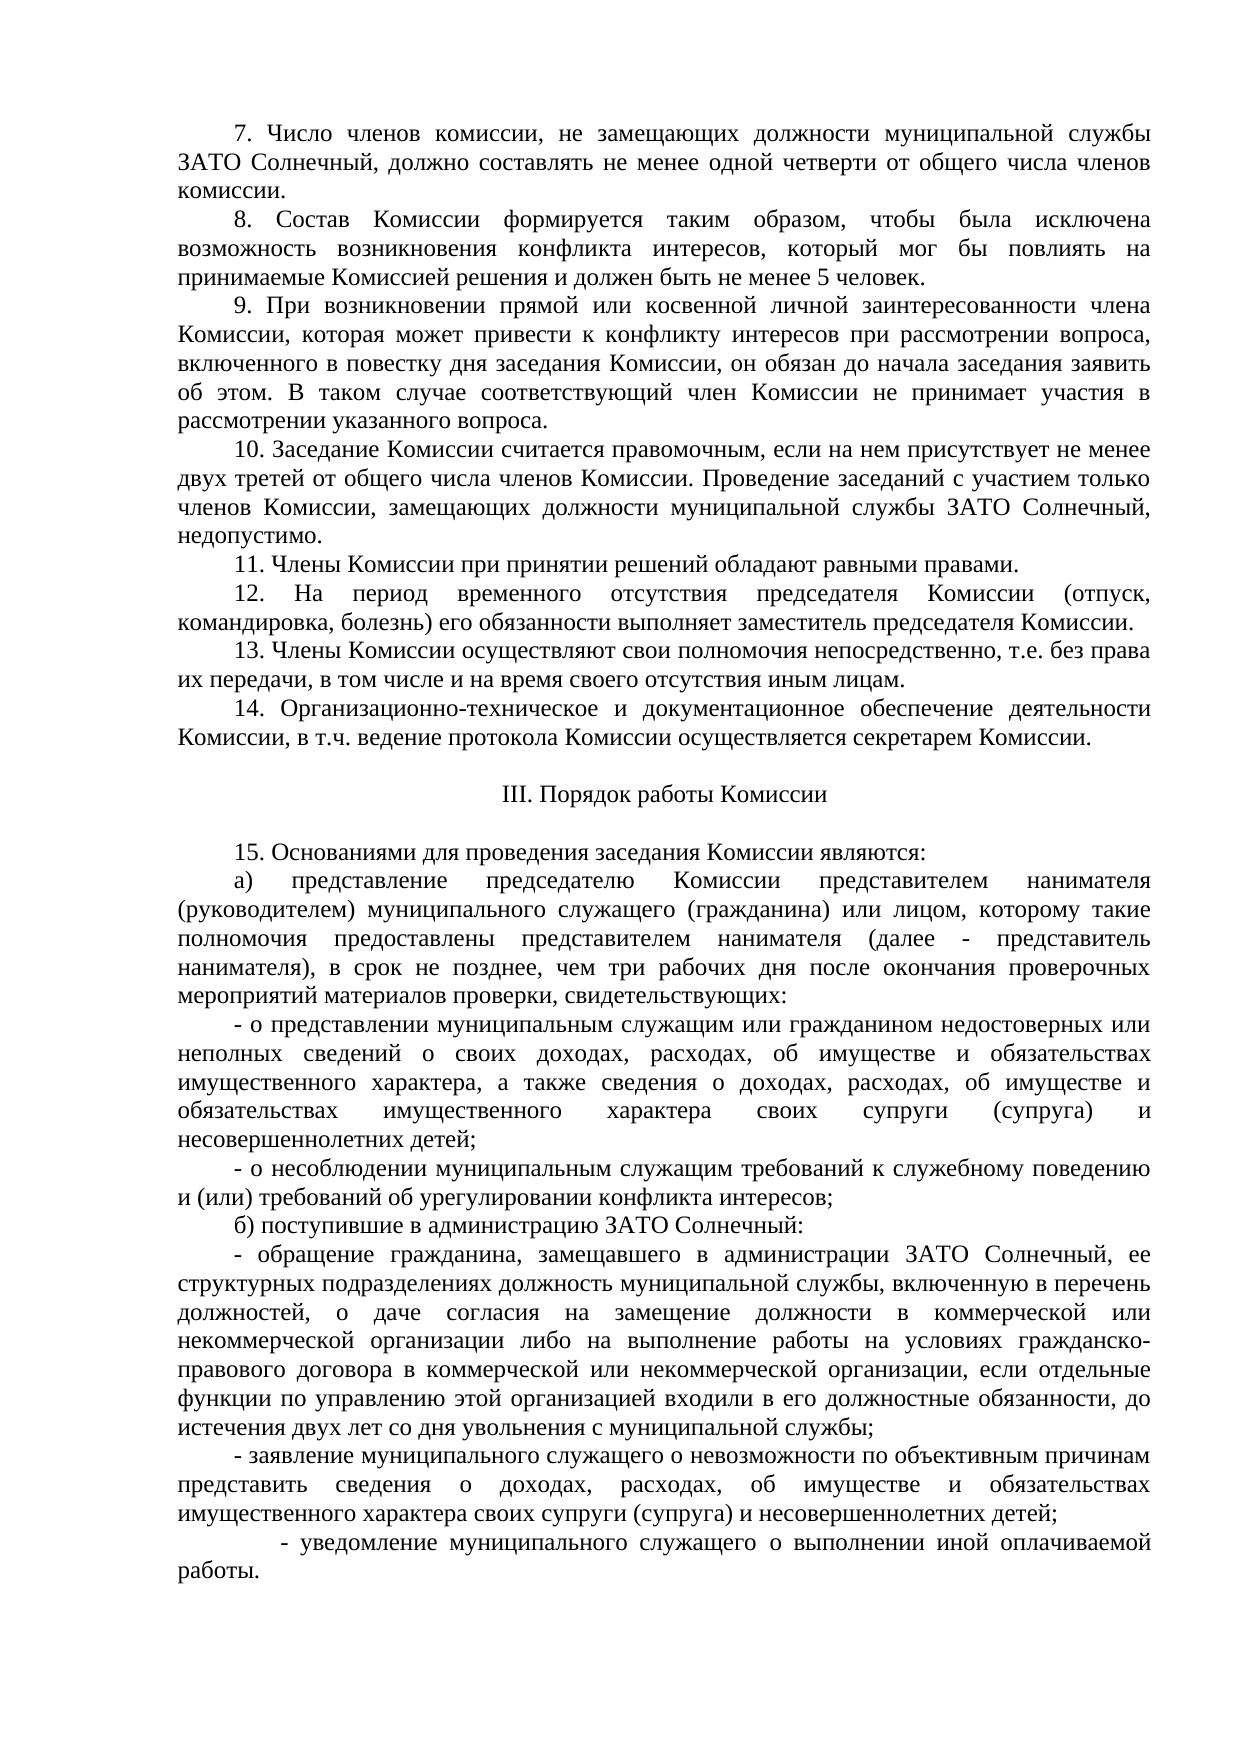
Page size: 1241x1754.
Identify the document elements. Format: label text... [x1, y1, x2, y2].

text б) поступившие в администрацию ЗАТО Солнечный: [177, 1211, 1152, 1239]
text 7. Число членов комиссии, не замещающих должности муниципальной службы ЗАТО Солнечный, должно составлять не менее одной четверти от общего числа членов комиссии. [177, 118, 1152, 204]
text - заявление муниципального служащего о невозможности по объективным причинам представить сведения о доходах, расходах, об имуществе и обязательствах имущественного характера своих супруги (супруга) и несовершеннолетних детей; [177, 1441, 1152, 1527]
text - обращение гражданина, замещавшего в администрации ЗАТО Солнечный, ее структурных подразделениях должность муниципальной службы, включенную в перечень должностей, о даче согласия на замещение должности в коммерческой или некоммерческой организации либо на выполнение работы на условиях гражданско-правового договора в коммерческой или некоммерческой организации, если отдельные функции по управлению этой организацией входили в его должностные обязанности, до истечения двух лет со дня увольнения с муниципальной службы; [177, 1239, 1152, 1441]
text а) представление председателю Комиссии представителем нанимателя (руководителем) муниципального служащего (гражданина) или лицом, которому такие полномочия предоставлены представителем нанимателя (далее - представитель нанимателя), в срок не позднее, чем три рабочих дня после окончания проверочных мероприятий материалов проверки, свидетельствующих: [177, 866, 1152, 1009]
text - уведомление муниципального служащего о выполнении иной оплачиваемой работы. [177, 1527, 1152, 1584]
text 10. Заседание Комиссии считается правомочным, если на нем присутствует не менее двух третей от общего числа членов Комиссии. Проведение заседаний с участием только членов Комиссии, замещающих должности муниципальной службы ЗАТО Солнечный, недопустимо. [177, 434, 1152, 549]
text 12. На период временного отсутствия председателя Комиссии (отпуск, командировка, болезнь) его обязанности выполняет заместитель председателя Комиссии. [177, 578, 1152, 636]
text 13. Члены Комиссии осуществляют свои полномочия непосредственно, т.е. без права их передачи, в том числе и на время своего отсутствия иным лицам. [177, 636, 1152, 693]
text 8. Состав Комиссии формируется таким образом, чтобы была исключена возможность возникновения конфликта интересов, который мог бы повлиять на принимаемые Комиссией решения и должен быть не менее 5 человек. [177, 204, 1152, 291]
text 9. При возникновении прямой или косвенной личной заинтересованности члена Комиссии, которая может привести к конфликту интересов при рассмотрении вопроса, включенного в повестку дня заседания Комиссии, он обязан до начала заседания заявить об этом. В таком случае соответствующий член Комиссии не принимает участия в рассмотрении указанного вопроса. [177, 291, 1152, 434]
text - о представлении муниципальным служащим или гражданином недостоверных или неполных сведений о своих доходах, расходах, об имуществе и обязательствах имущественного характера, а также сведения о доходах, расходах, об имуществе и обязательствах имущественного характера своих супруги (супруга) и несовершеннолетних детей; [177, 1009, 1152, 1153]
text - о несоблюдении муниципальным служащим требований к служебному поведению и (или) требований об урегулировании конфликта интересов; [177, 1153, 1152, 1211]
text 15. Основаниями для проведения заседания Комиссии являются: [177, 837, 1152, 866]
text 14. Организационно-техническое и документационное обеспечение деятельности Комиссии, в т.ч. ведение протокола Комиссии осуществляется секретарем Комиссии. [177, 693, 1152, 751]
text 11. Члены Комиссии при принятии решений обладают равными правами. [177, 549, 1152, 578]
text III. Порядок работы Комиссии [177, 779, 1152, 808]
